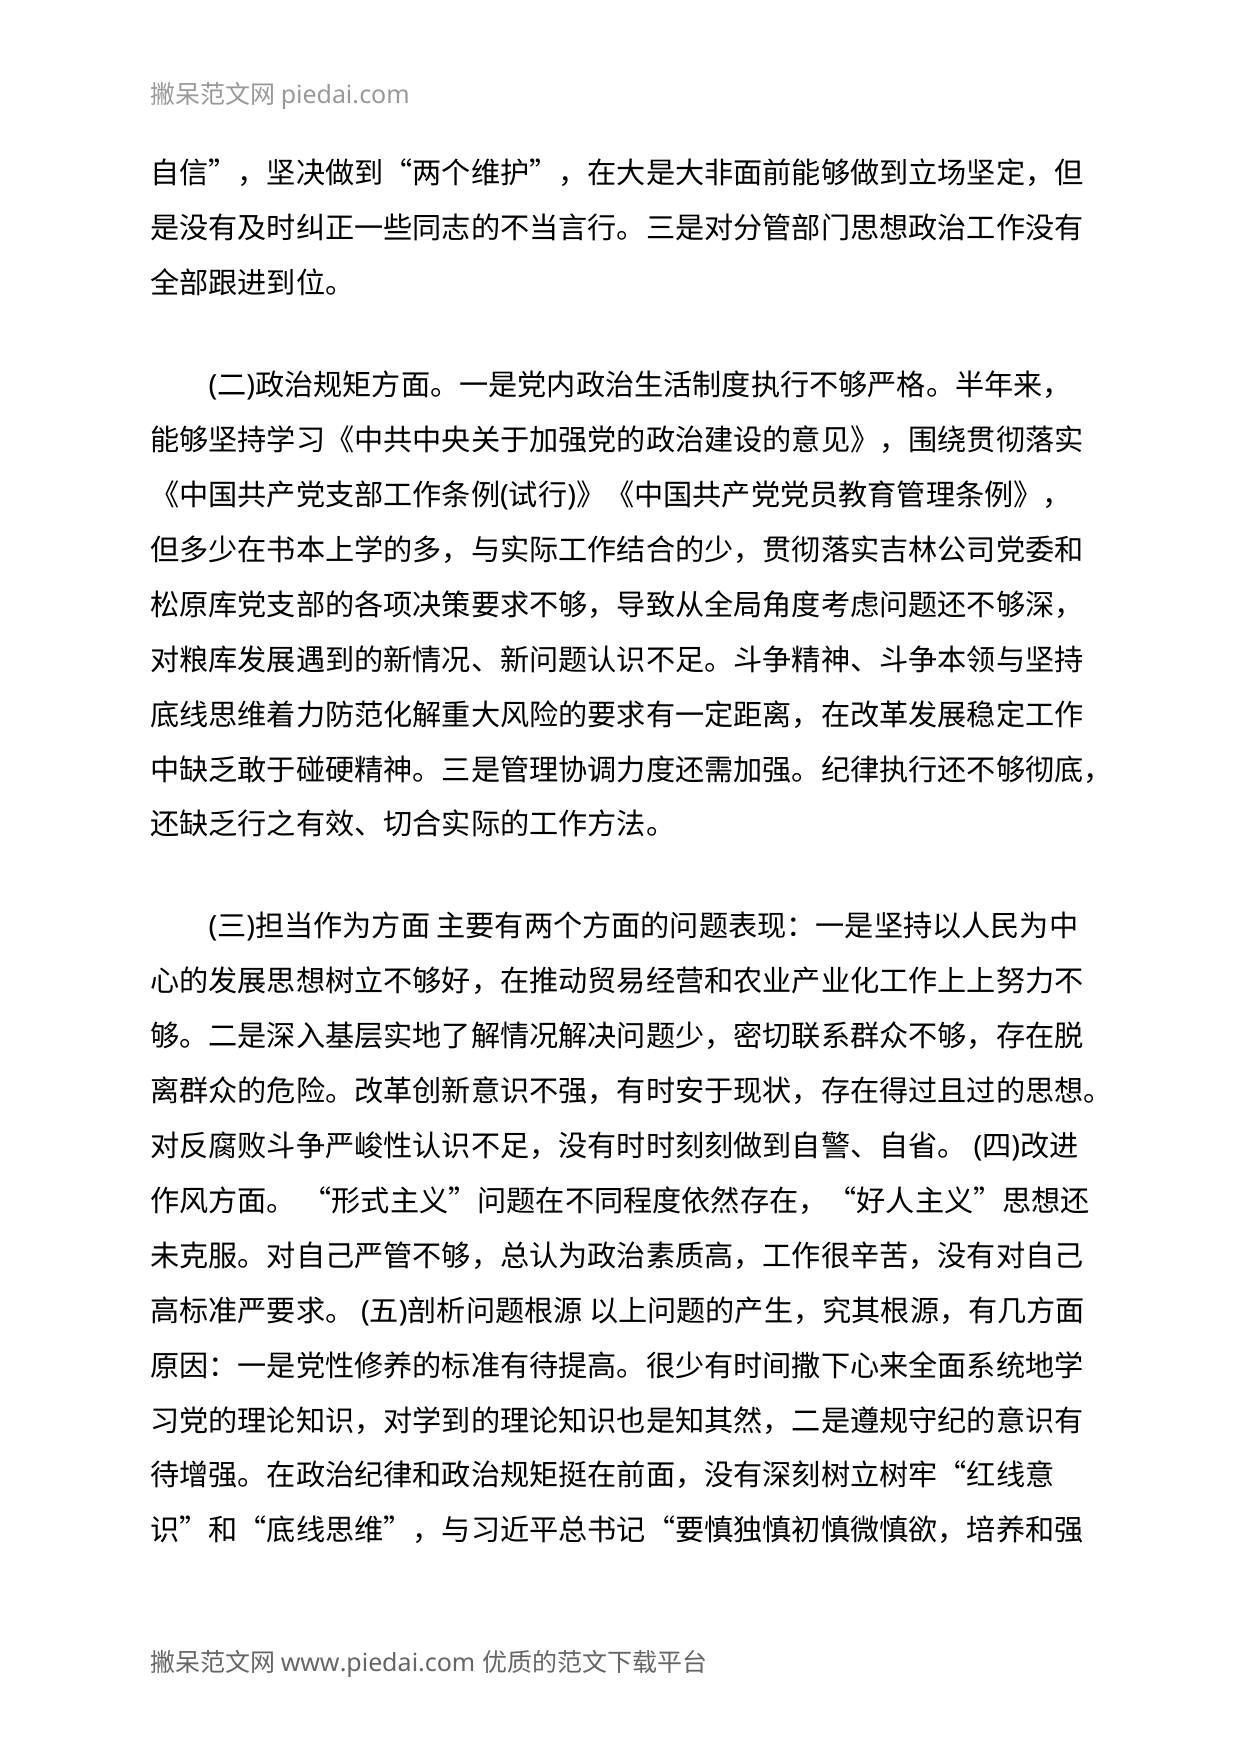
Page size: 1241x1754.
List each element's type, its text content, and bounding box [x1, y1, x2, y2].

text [150, 150, 1090, 302]
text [150, 903, 1090, 1549]
text (二)政治规矩方面。一是党内政治生活制度执行不够严格。半年来，能够坚持学习《中共中央关于加强党的政治建设的意见》，围绕贯彻落实《中国共产党支部工作条例(试行)》《中国共产党党员教育管理条例》，但多少在书本上学的多，与实际工作结合的少，贯彻落实吉林公司党委和松原库党支部的各项决策要求不够，导致从全局角度考虑问题还不够深，对粮库发展遇到的新情况、新问题认识不足。斗争精神、斗争本领与坚持底线思维着力防范化解重大风险的要求有一定距离，在改革发展稳定工作中缺乏敢于碰硬精神。三是管理协调力度还需加强。纪律执行还不够彻底，还缺乏行之有效、切合实际的工作方法。 [150, 362, 1090, 843]
